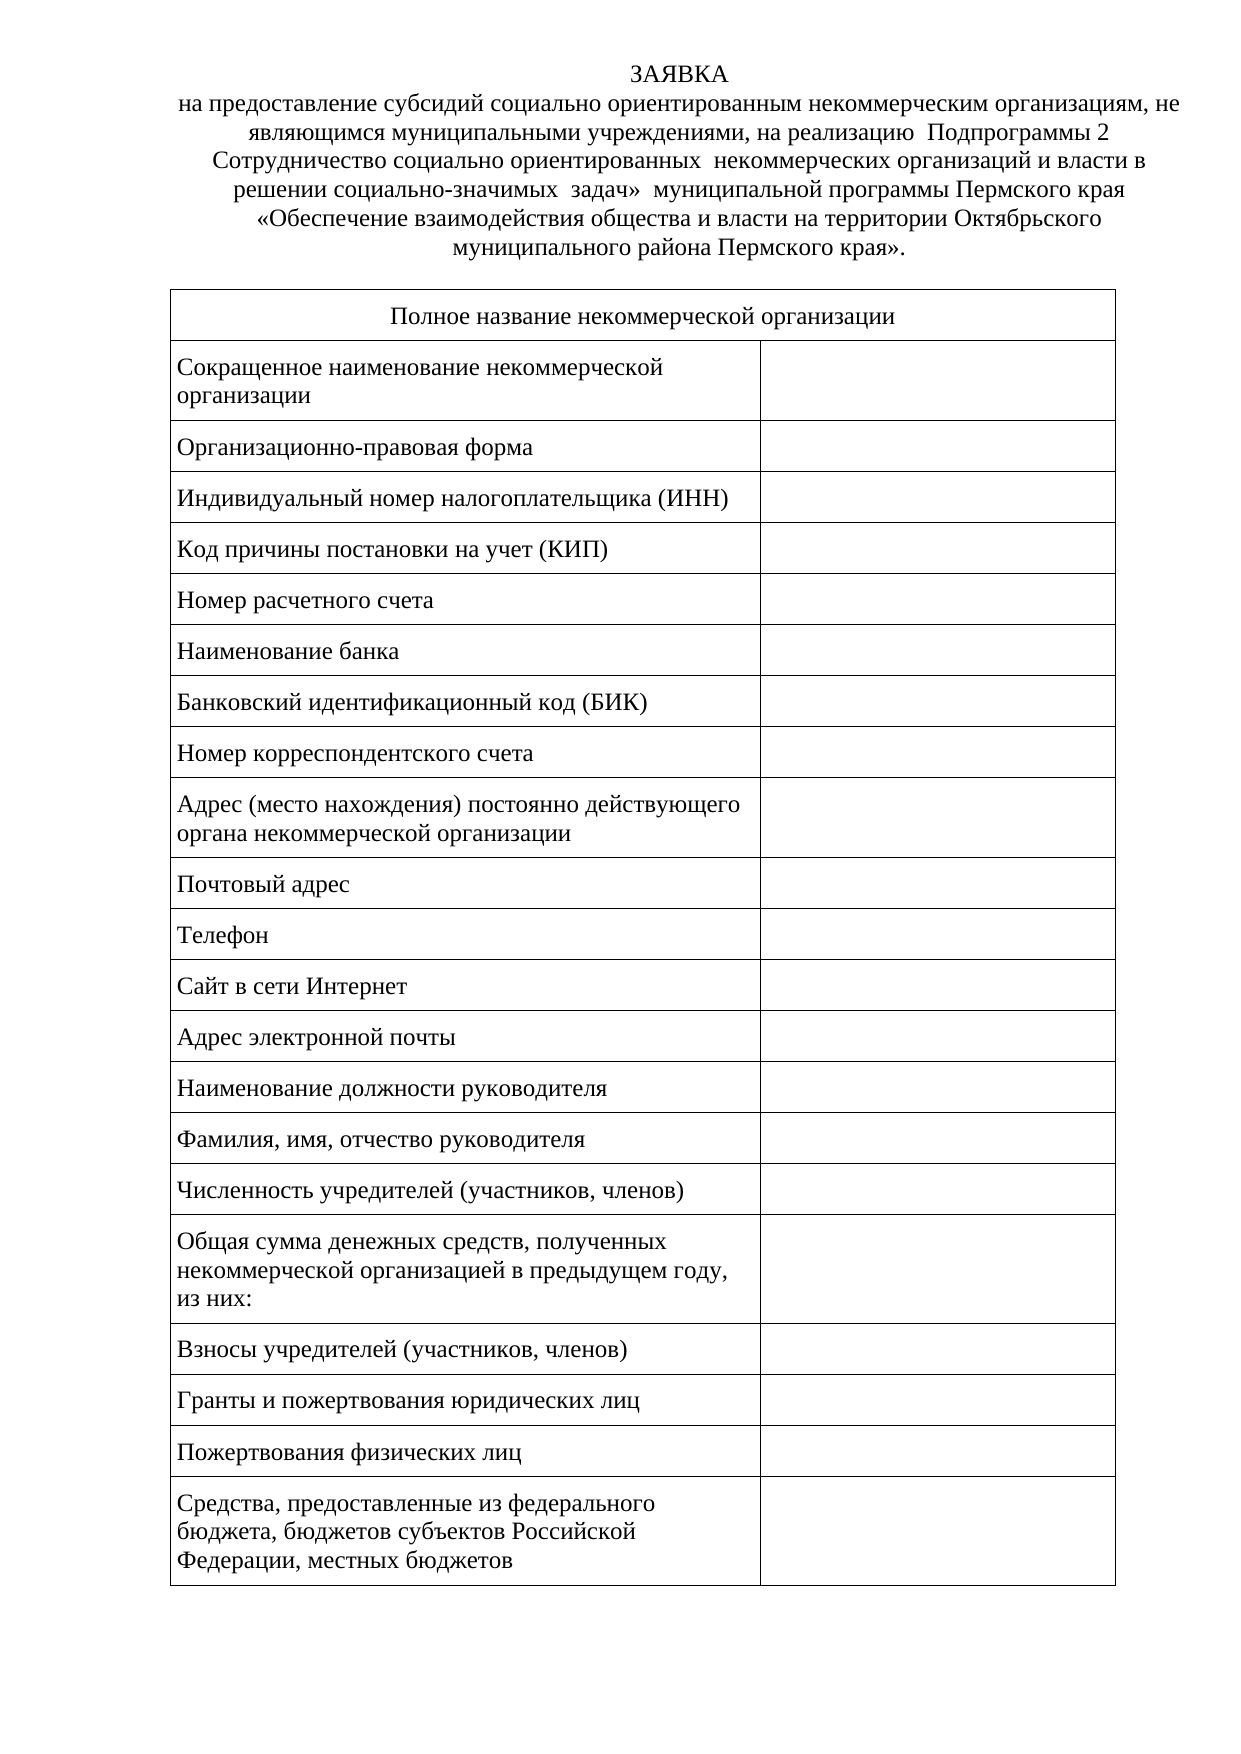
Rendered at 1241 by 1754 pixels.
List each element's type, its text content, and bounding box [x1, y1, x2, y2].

table_cell Сайт в сети Интернет [171, 960, 760, 1010]
table_cell Фамилия, имя, отчество руководителя [171, 1113, 760, 1163]
table_cell [761, 1477, 1115, 1584]
table_cell Численность учредителей (участников, членов) [171, 1164, 760, 1214]
table_cell Банковский идентификационный код (БИК) [171, 676, 760, 726]
table_cell [761, 472, 1115, 522]
table_cell [761, 1426, 1115, 1476]
table_cell [761, 778, 1115, 857]
table_cell Наименование банка [171, 625, 760, 675]
table_cell [761, 1113, 1115, 1163]
table_cell Общая сумма денежных средств, полученных некоммерческой организацией в предыдущем году, из них: [171, 1215, 760, 1323]
table_cell Индивидуальный номер налогоплательщика (ИНН) [171, 472, 760, 522]
table_cell [761, 1164, 1115, 1214]
text на предоставление субсидий социально ориентированным некоммерческим организациям, не являющимся муниципальными учреждениями, на реализацию Подпрограммы 2 Сотрудничество социально ориентированных некоммерческих организаций и власти в решении социально-значимых задач» муниципальной программы Пермского края «Обеспечение взаимодействия общества и власти на территории Октябрьского муниципального района Пермского края». [177, 88, 1181, 260]
table_cell Номер корреспондентского счета [171, 727, 760, 777]
table_cell [761, 1011, 1115, 1061]
table_cell [761, 574, 1115, 624]
table_cell Пожертвования физических лиц [171, 1426, 760, 1476]
table_cell [761, 727, 1115, 777]
table_cell [761, 1215, 1115, 1323]
text ЗАЯВКА [177, 59, 1181, 88]
table_cell Сокращенное наименование некоммерческой организации [171, 341, 760, 420]
table_cell Адрес электронной почты [171, 1011, 760, 1061]
table_cell [761, 1324, 1115, 1374]
table_cell [761, 676, 1115, 726]
table_cell [761, 858, 1115, 908]
table_cell [761, 960, 1115, 1010]
table_header Полное название некоммерческой организации [171, 290, 1115, 340]
table_cell Взносы учредителей (участников, членов) [171, 1324, 760, 1374]
table_cell [761, 1062, 1115, 1112]
table_cell Средства, предоставленные из федерального бюджета, бюджетов субъектов Российской Федерации, местных бюджетов [171, 1477, 760, 1584]
table_cell Номер расчетного счета [171, 574, 760, 624]
table_cell Гранты и пожертвования юридических лиц [171, 1375, 760, 1425]
table_cell [761, 523, 1115, 573]
table_cell Адрес (место нахождения) постоянно действующего органа некоммерческой организации [171, 778, 760, 857]
table_cell Почтовый адрес [171, 858, 760, 908]
table_cell [761, 1375, 1115, 1425]
table_cell [761, 625, 1115, 675]
table_cell [761, 909, 1115, 959]
table_cell Наименование должности руководителя [171, 1062, 760, 1112]
table_cell [761, 341, 1115, 420]
table_cell Код причины постановки на учет (КИП) [171, 523, 760, 573]
table_cell Телефон [171, 909, 760, 959]
table_cell Организационно-правовая форма [171, 421, 760, 471]
table_cell [761, 421, 1115, 471]
